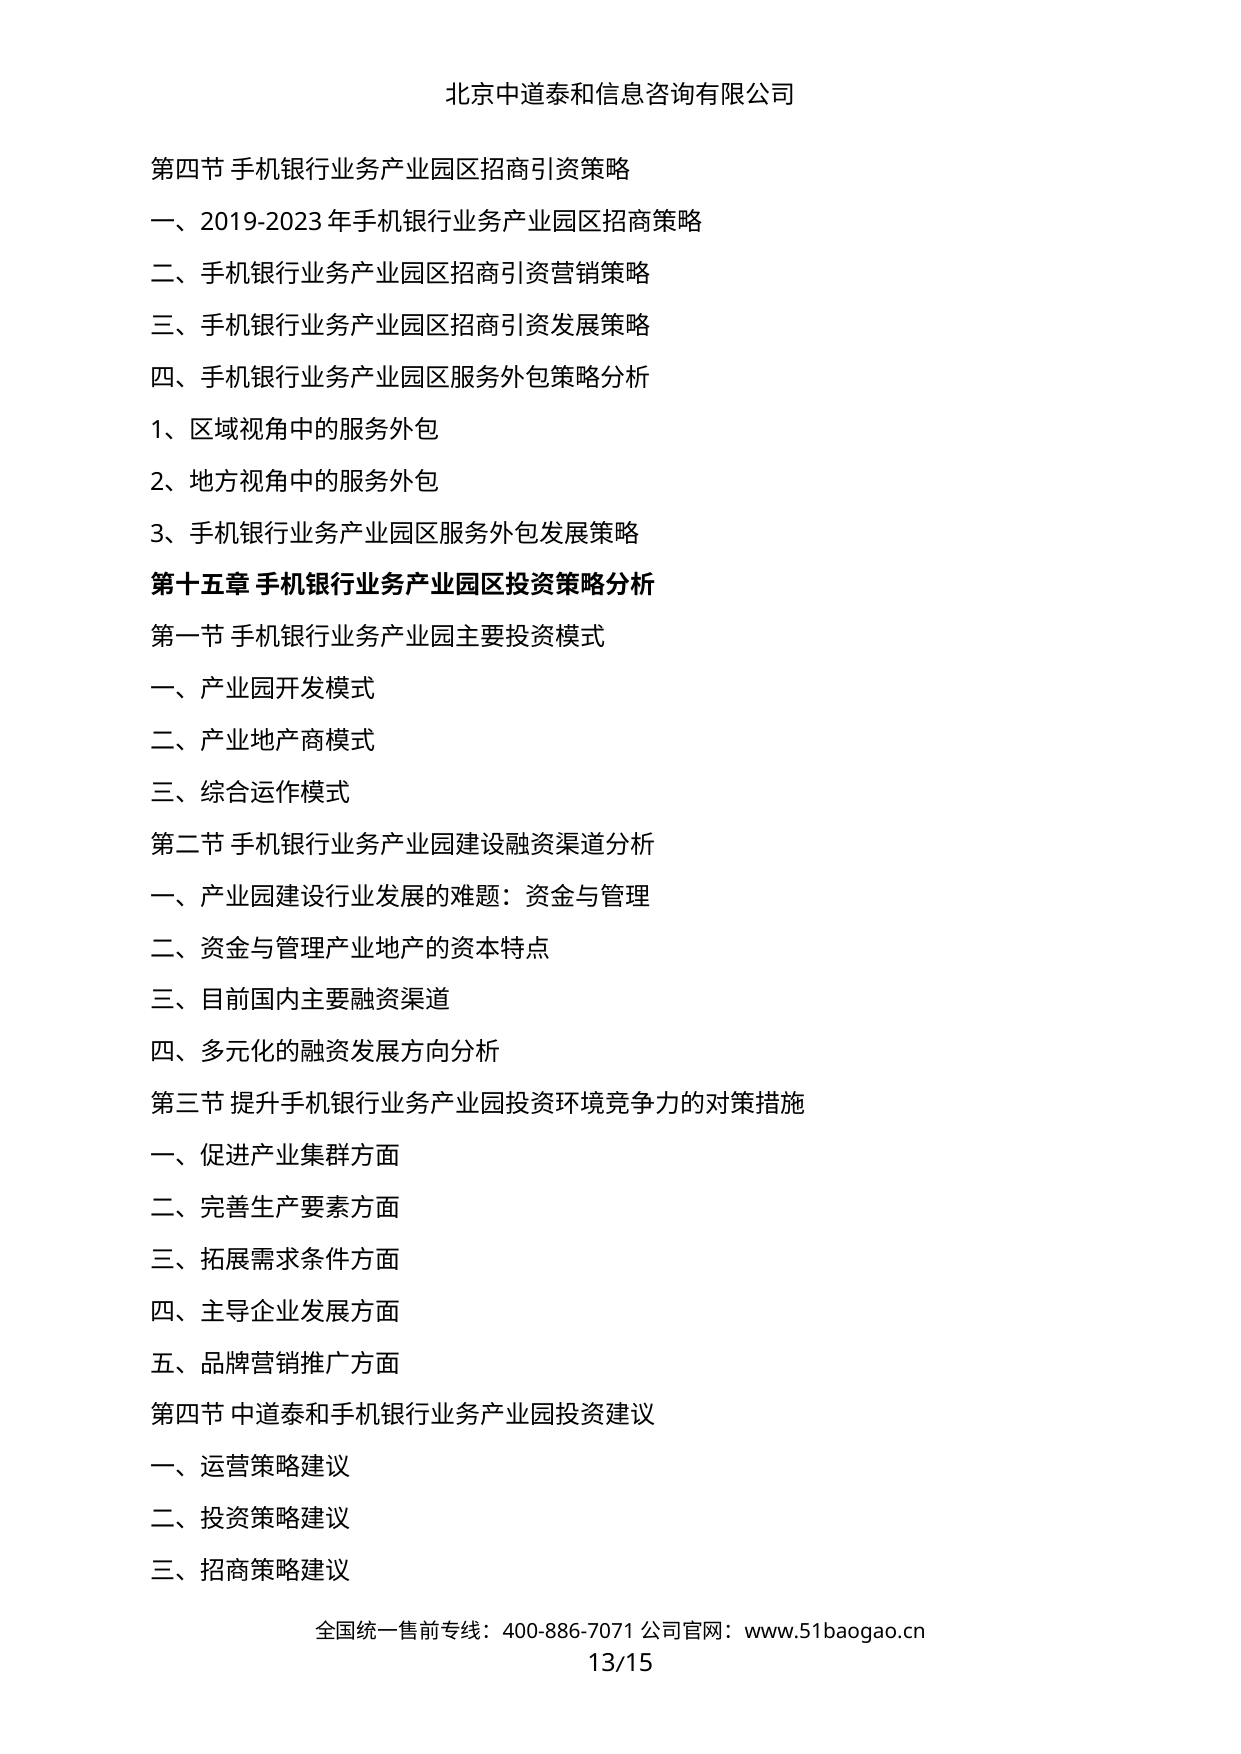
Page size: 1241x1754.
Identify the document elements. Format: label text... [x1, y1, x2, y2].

text 一、产业园开发模式 [150, 669, 1090, 705]
text 三、手机银行业务产业园区招商引资发展策略 [150, 306, 1090, 342]
text 三、目前国内主要融资渠道 [150, 980, 1090, 1016]
text 二、投资策略建议 [150, 1499, 1090, 1535]
text 1、区域视角中的服务外包 [150, 409, 1090, 446]
text 二、手机银行业务产业园区招商引资营销策略 [150, 254, 1090, 290]
text 二、完善生产要素方面 [150, 1187, 1090, 1224]
text 四、多元化的融资发展方向分析 [150, 1032, 1090, 1068]
text 2、地方视角中的服务外包 [150, 461, 1090, 497]
text 3、手机银行业务产业园区服务外包发展策略 [150, 513, 1090, 549]
text 二、资金与管理产业地产的资本特点 [150, 928, 1090, 964]
text 一、运营策略建议 [150, 1447, 1090, 1483]
text 一、促进产业集群方面 [150, 1136, 1090, 1172]
text 第四节 中道泰和手机银行业务产业园投资建议 [150, 1395, 1090, 1431]
text 三、综合运作模式 [150, 772, 1090, 809]
text 一、产业园建设行业发展的难题：资金与管理 [150, 876, 1090, 912]
text 第十五章 手机银行业务产业园区投资策略分析 [150, 565, 1090, 601]
text 四、主导企业发展方面 [150, 1291, 1090, 1327]
text 第三节 提升手机银行业务产业园投资环境竞争力的对策措施 [150, 1084, 1090, 1120]
text 五、品牌营销推广方面 [150, 1343, 1090, 1379]
text 第二节 手机银行业务产业园建设融资渠道分析 [150, 824, 1090, 861]
text 第一节 手机银行业务产业园主要投资模式 [150, 617, 1090, 653]
text 一、2019-2023年手机银行业务产业园区招商策略 [150, 202, 1090, 238]
text 四、手机银行业务产业园区服务外包策略分析 [150, 357, 1090, 394]
text 三、拓展需求条件方面 [150, 1239, 1090, 1276]
text 第四节 手机银行业务产业园区招商引资策略 [150, 150, 1090, 186]
text 三、招商策略建议 [150, 1551, 1090, 1587]
text 二、产业地产商模式 [150, 721, 1090, 757]
